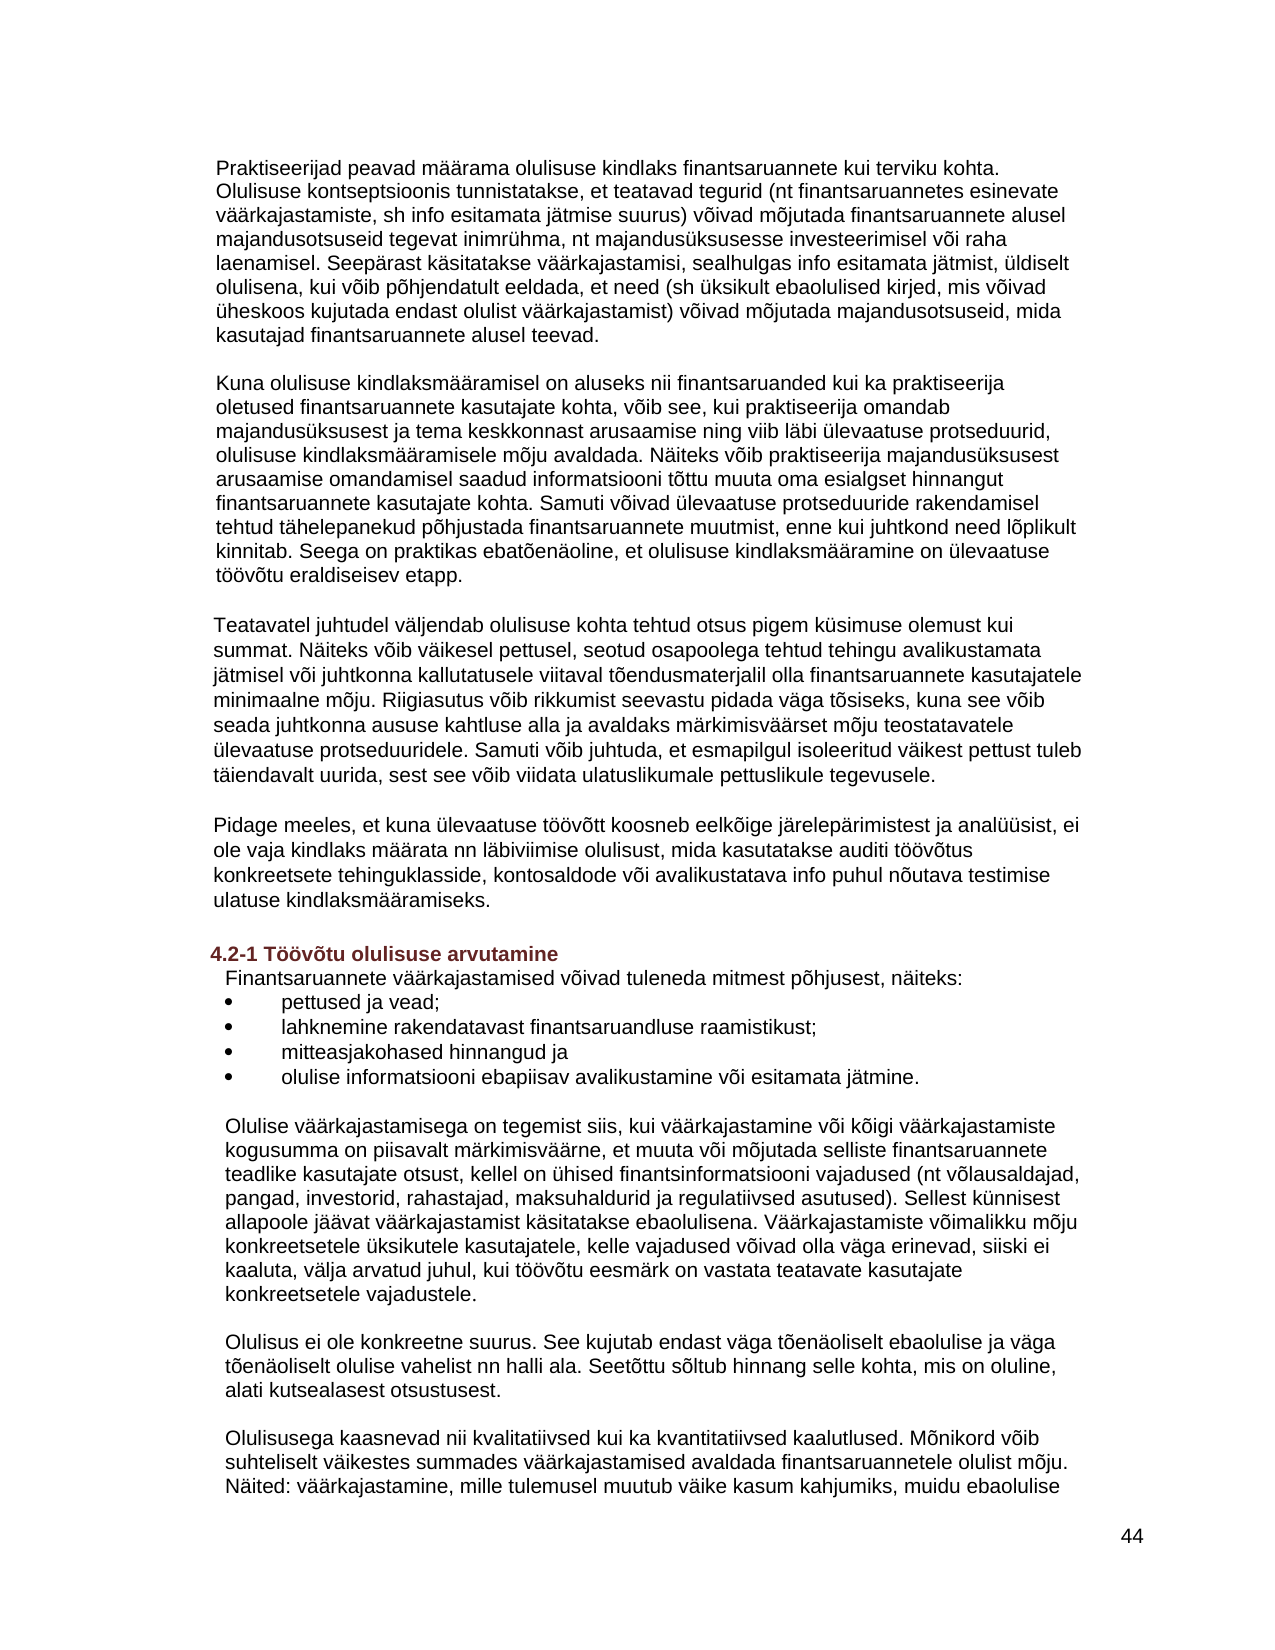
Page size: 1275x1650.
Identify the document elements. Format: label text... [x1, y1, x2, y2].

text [225, 1426, 1087, 1498]
list mitteasjakohased hinnangud ja [225, 1039, 1087, 1064]
text Finantsaruannete väärkajastamised võivad tuleneda mitmest põhjusest, näiteks: [225, 965, 1087, 989]
list olulise informatsiooni ebapiisav avalikustamine või esitamata jätmine. [225, 1064, 1087, 1089]
list lahknemine rakendatavast finantsaruandluse raamistikust; [225, 1014, 1087, 1039]
subtitle 4.2-1 Töövõtu olulisuse arvutamine [210, 940, 1087, 965]
text Teatavatel juhtudel väljendab olulisuse kohta tehtud otsus pigem küsimuse olemust kui summat. Näiteks võib väikesel pettusel, seotud osapoolega tehtud tehingu avalikustamata jätmisel või juhtkonna kallutatusele viitaval tõendusmaterjalil olla finantsaruannete kasutajatele minimaalne mõju. Riigiasutus võib rikkumist seevastu pidada väga tõsiseks, kuna see võib seada juhtkonna aususe kahtluse alla ja avaldaks märkimisväärset mõju teostatavatele ülevaatuse protseduuridele. Samuti võib juhtuda, et esmapilgul isoleeritud väikest pettust tuleb täiendavalt uurida, sest see võib viidata ulatuslikumale pettuslikule tegevusele. [213, 612, 1087, 787]
text Olulise väärkajastamisega on tegemist siis, kui väärkajastamine või kõigi väärkajastamiste kogusumma on piisavalt märkimisväärne, et muuta või mõjutada selliste finantsaruannete teadlike kasutajate otsust, kellel on ühised finantsinformatsiooni vajadused (nt võlausaldajad, pangad, investorid, rahastajad, maksuhaldurid ja regulatiivsed asutused). Sellest künnisest allapoole jäävat väärkajastamist käsitatakse ebaolulisena. Väärkajastamiste võimalikku mõju konkreetsetele üksikutele kasutajatele, kelle vajadused võivad olla väga erinevad, siiski ei kaaluta, välja arvatud juhul, kui töövõtu eesmärk on vastata teatavate kasutajate konkreetsetele vajadustele. [225, 1114, 1087, 1306]
text Olulisus ei ole konkreetne suurus. See kujutab endast väga tõenäoliselt ebaolulise ja väga tõenäoliselt olulise vahelist nn halli ala. Seetõttu sõltub hinnang selle kohta, mis on oluline, alati kutsealasest otsustusest. [225, 1330, 1087, 1402]
list pettused ja vead; [225, 989, 1087, 1014]
text Kuna olulisuse kindlaksmääramisel on aluseks nii finantsaruanded kui ka praktiseerija oletused finantsaruannete kasutajate kohta, võib see, kui praktiseerija omandab majandusüksusest ja tema keskkonnast arusaamise ning viib läbi ülevaatuse protseduurid, olulisuse kindlaksmääramisele mõju avaldada. Näiteks võib praktiseerija majandusüksusest arusaamise omandamisel saadud informatsiooni tõttu muuta oma esialgset hinnangut finantsaruannete kasutajate kohta. Samuti võivad ülevaatuse protseduuride rakendamisel tehtud tähelepanekud põhjustada finantsaruannete muutmist, enne kui juhtkond need lõplikult kinnitab. Seega on praktikas ebatõenäoline, et olulisuse kindlaksmääramine on ülevaatuse töövõtu eraldiseisev etapp. [216, 371, 1087, 587]
text Praktiseerijad peavad määrama olulisuse kindlaks finantsaruannete kui terviku kohta. Olulisuse kontseptsioonis tunnistatakse, et teatavad tegurid (nt finantsaruannetes esinevate väärkajastamiste, sh info esitamata jätmise suurus) võivad mõjutada finantsaruannete alusel majandusotsuseid tegevat inimrühma, nt majandusüksusesse investeerimisel või raha laenamisel. Seepärast käsitatakse väärkajastamisi, sealhulgas info esitamata jätmist, üldiselt olulisena, kui võib põhjendatult eeldada, et need (sh üksikult ebaolulised kirjed, mis võivad üheskoos kujutada endast olulist väärkajastamist) võivad mõjutada majandusotsuseid, mida kasutajad finantsaruannete alusel teevad. [216, 155, 1087, 347]
text Pidage meeles, et kuna ülevaatuse töövõtt koosneb eelkõige järelepärimistest ja analüüsist, ei ole vaja kindlaks määrata nn läbiviimise olulisust, mida kasutatakse auditi töövõtus konkreetsete tehinguklasside, kontosaldode või avalikustatava info puhul nõutava testimise ulatuse kindlaksmääramiseks. [213, 812, 1087, 912]
